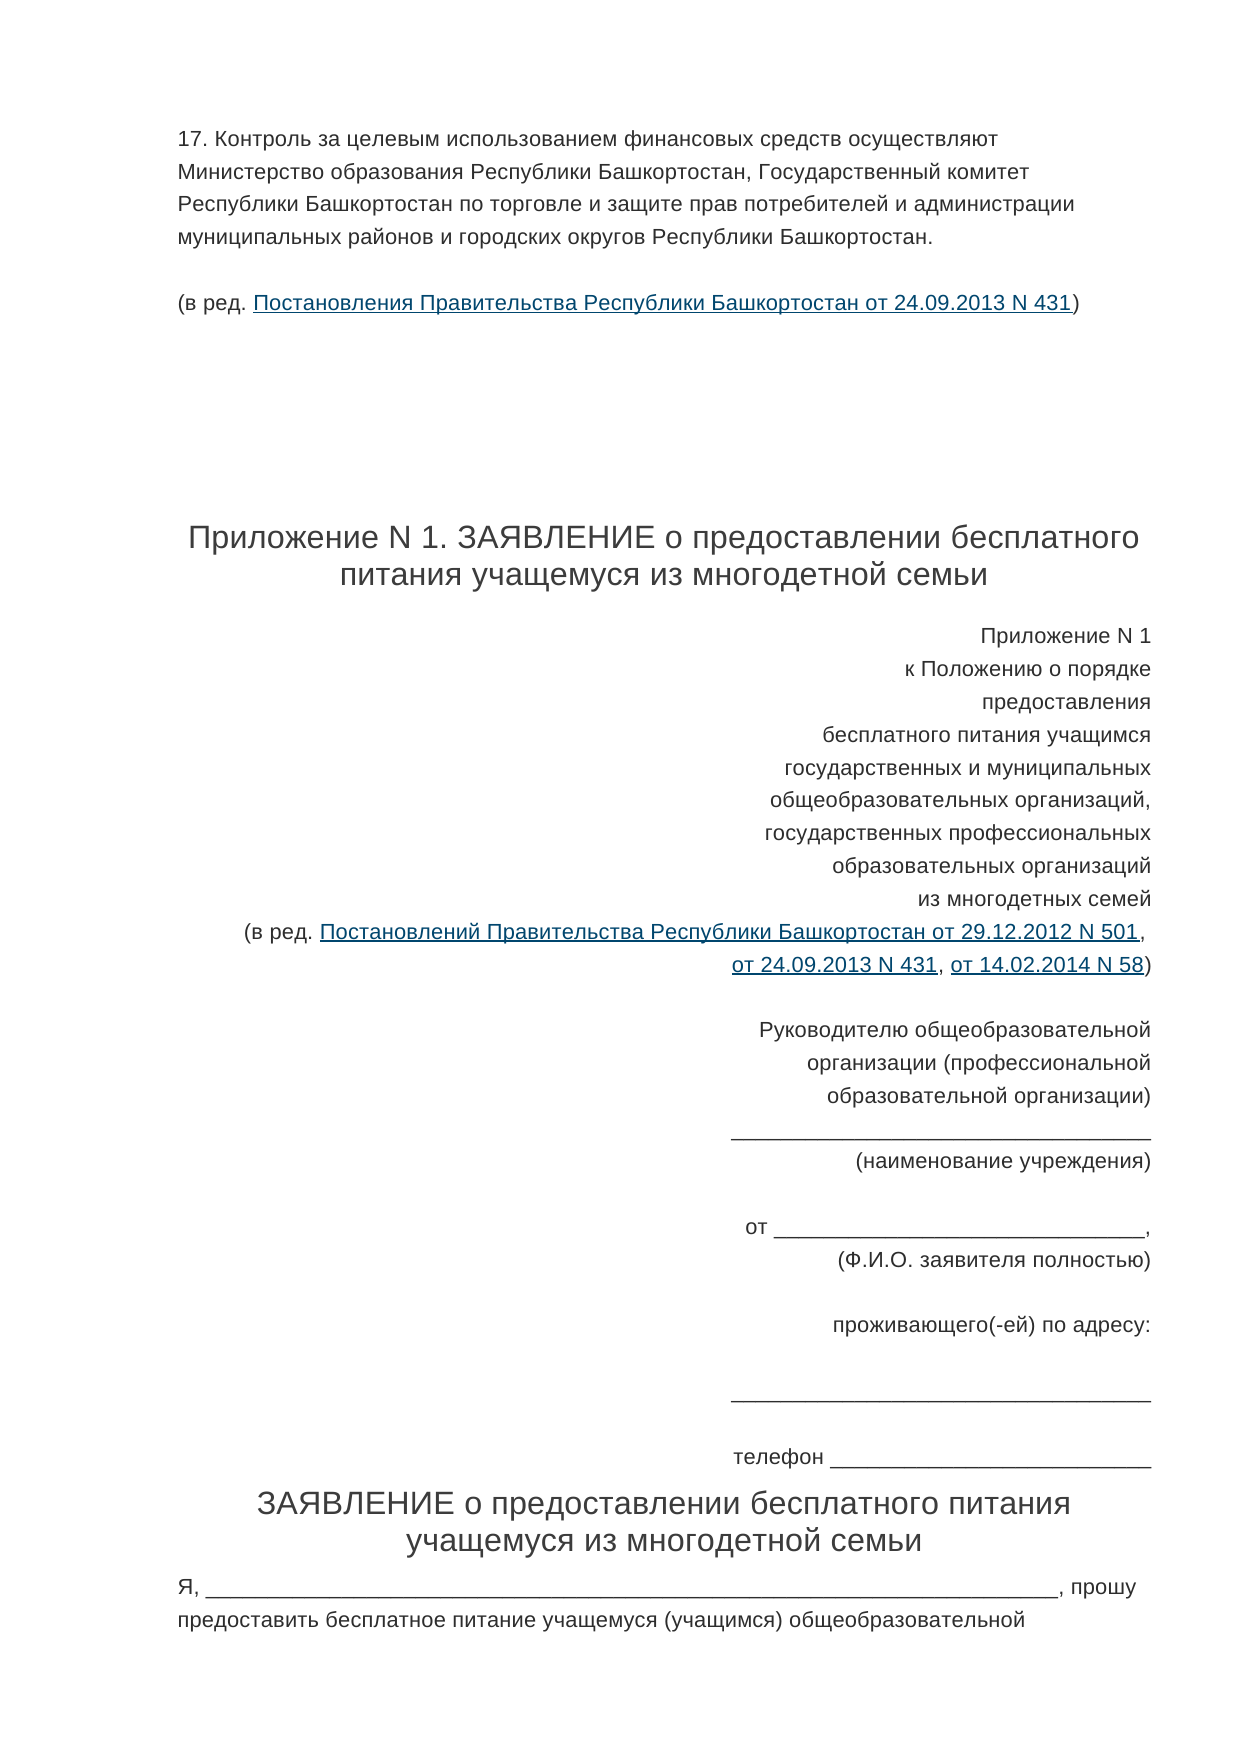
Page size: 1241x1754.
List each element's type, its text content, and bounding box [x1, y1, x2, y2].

text Приложение N 1 к Положению о порядке предоставления бесплатного питания учащимся государственных и муниципальных общеобразовательных организаций, государственных профессиональных образовательных организаций из многодетных семей [177, 616, 1152, 911]
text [177, 1566, 1152, 1632]
text ЗАЯВЛЕНИЕ о предоставлении бесплатного питания учащемуся из многодетной семьи [177, 1484, 1152, 1559]
text (в ред. Постановлений Правительства Республики Башкортостан от 29.12.2012 N 501, от 24.09.2013 N 431, от 14.02.2014 N 58) Руководителю общеобразовательной организации (профессиональной образовательной организации) __________________________________ (наименование учреждения) от ______________________________, (Ф.И.О. заявителя полностью) проживающего(-ей) по адресу: __________________________________ телефон __________________________ [177, 911, 1152, 1469]
text Приложение N 1. ЗАЯВЛЕНИЕ о предоставлении бесплатного питания учащемуся из многодетной семьи [177, 518, 1152, 592]
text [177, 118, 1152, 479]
